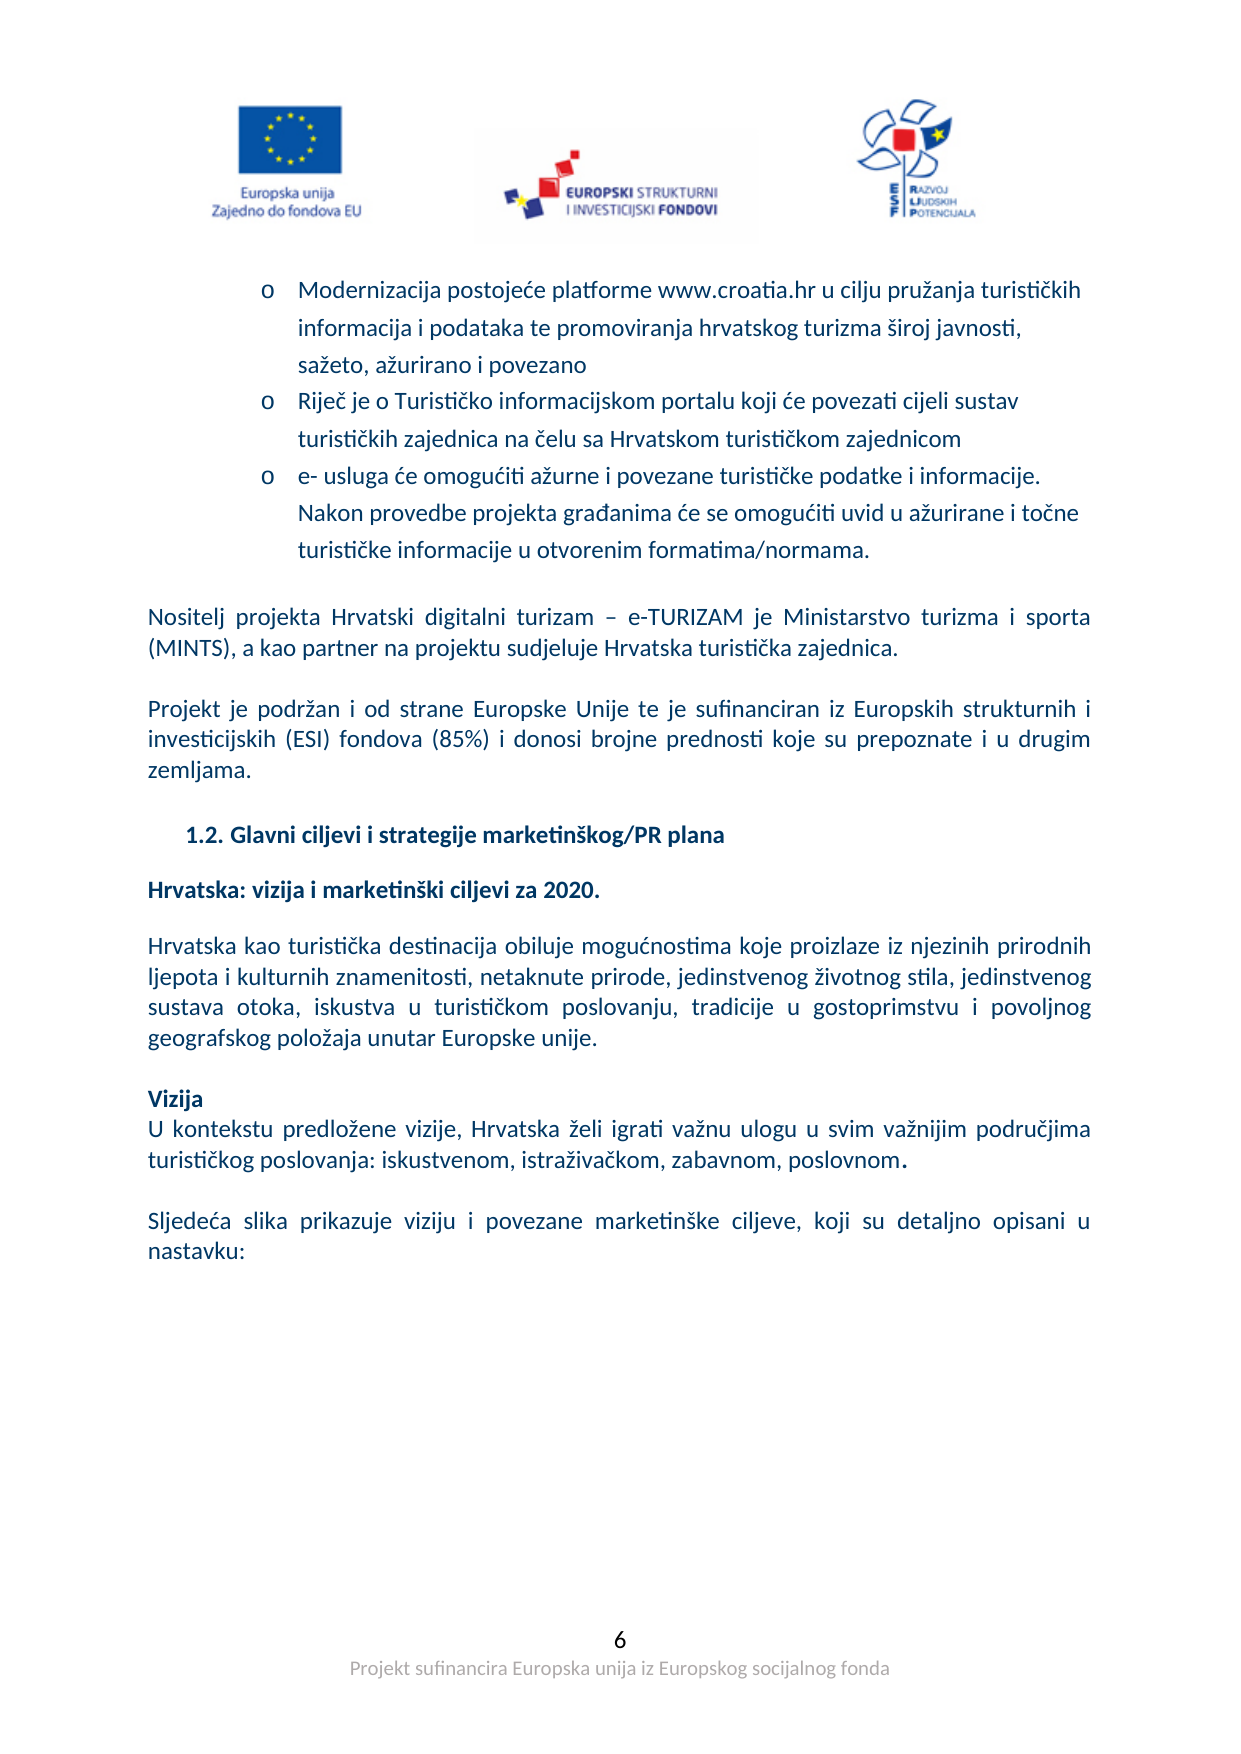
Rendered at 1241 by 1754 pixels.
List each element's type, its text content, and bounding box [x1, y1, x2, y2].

text Sljedeća slika prikazuje viziju i povezane marketinške ciljeve, koji su detaljno opisani u nastavku: [148, 1205, 1093, 1266]
text Vizija [148, 1083, 1093, 1113]
text U kontekstu predložene vizije, Hrvatska želi igrati važnu ulogu u svim važnijim područjima turističkog poslovanja: iskustvenom, istraživačkom, zabavnom, poslovnom. [148, 1113, 1093, 1174]
list Modernizacija postojeće platforme www.croatia.hr u cilju pružanja turističkih informacija i podataka te promoviranja hrvatskog turizma široj javnosti, sažeto, ažurirano i povezano [260, 274, 1093, 379]
text Nositelj projekta Hrvatski digitalni turizam – e-TURIZAM je Ministarstvo turizma i sporta (MINTS), a kao partner na projektu sudjeluje Hrvatska turistička zajednica. [148, 601, 1093, 662]
text Hrvatska kao turistička destinacija obiluje mogućnostima koje proizlaze iz njezinih prirodnih ljepota i kulturnih znamenitosti, netaknute prirode, jedinstvenog životnog stila, jedinstvenog sustava otoka, iskustva u turističkom poslovanju, tradicije u gostoprimstvu i povoljnog geografskog položaja unutar Europske unije. [148, 930, 1093, 1052]
text Hrvatska: vizija i marketinški ciljevi za 2020. [148, 874, 1093, 905]
subtitle Glavni ciljevi i strategije marketinškog/PR plana [185, 819, 1093, 849]
text Projekt je podržan i od strane Europske Unije te je sufinanciran iz Europskih strukturnih i investicijskih (ESI) fondova (85%) i donosi brojne prednosti koje su prepoznate i u drugim zemljama. [148, 693, 1093, 784]
list Riječ je o Turističko informacijskom portalu koji će povezati cijeli sustav turističkih zajednica na čelu sa Hrvatskom turističkom zajednicom [260, 385, 1093, 454]
list e- usluga će omogućiti ažurne i povezane turističke podatke i informacije. Nakon provedbe projekta građanima će se omogućiti uvid u ažurirane i točne turističke informacije u otvorenim formatima/normama. [260, 460, 1093, 565]
picture [147, 73, 1093, 244]
